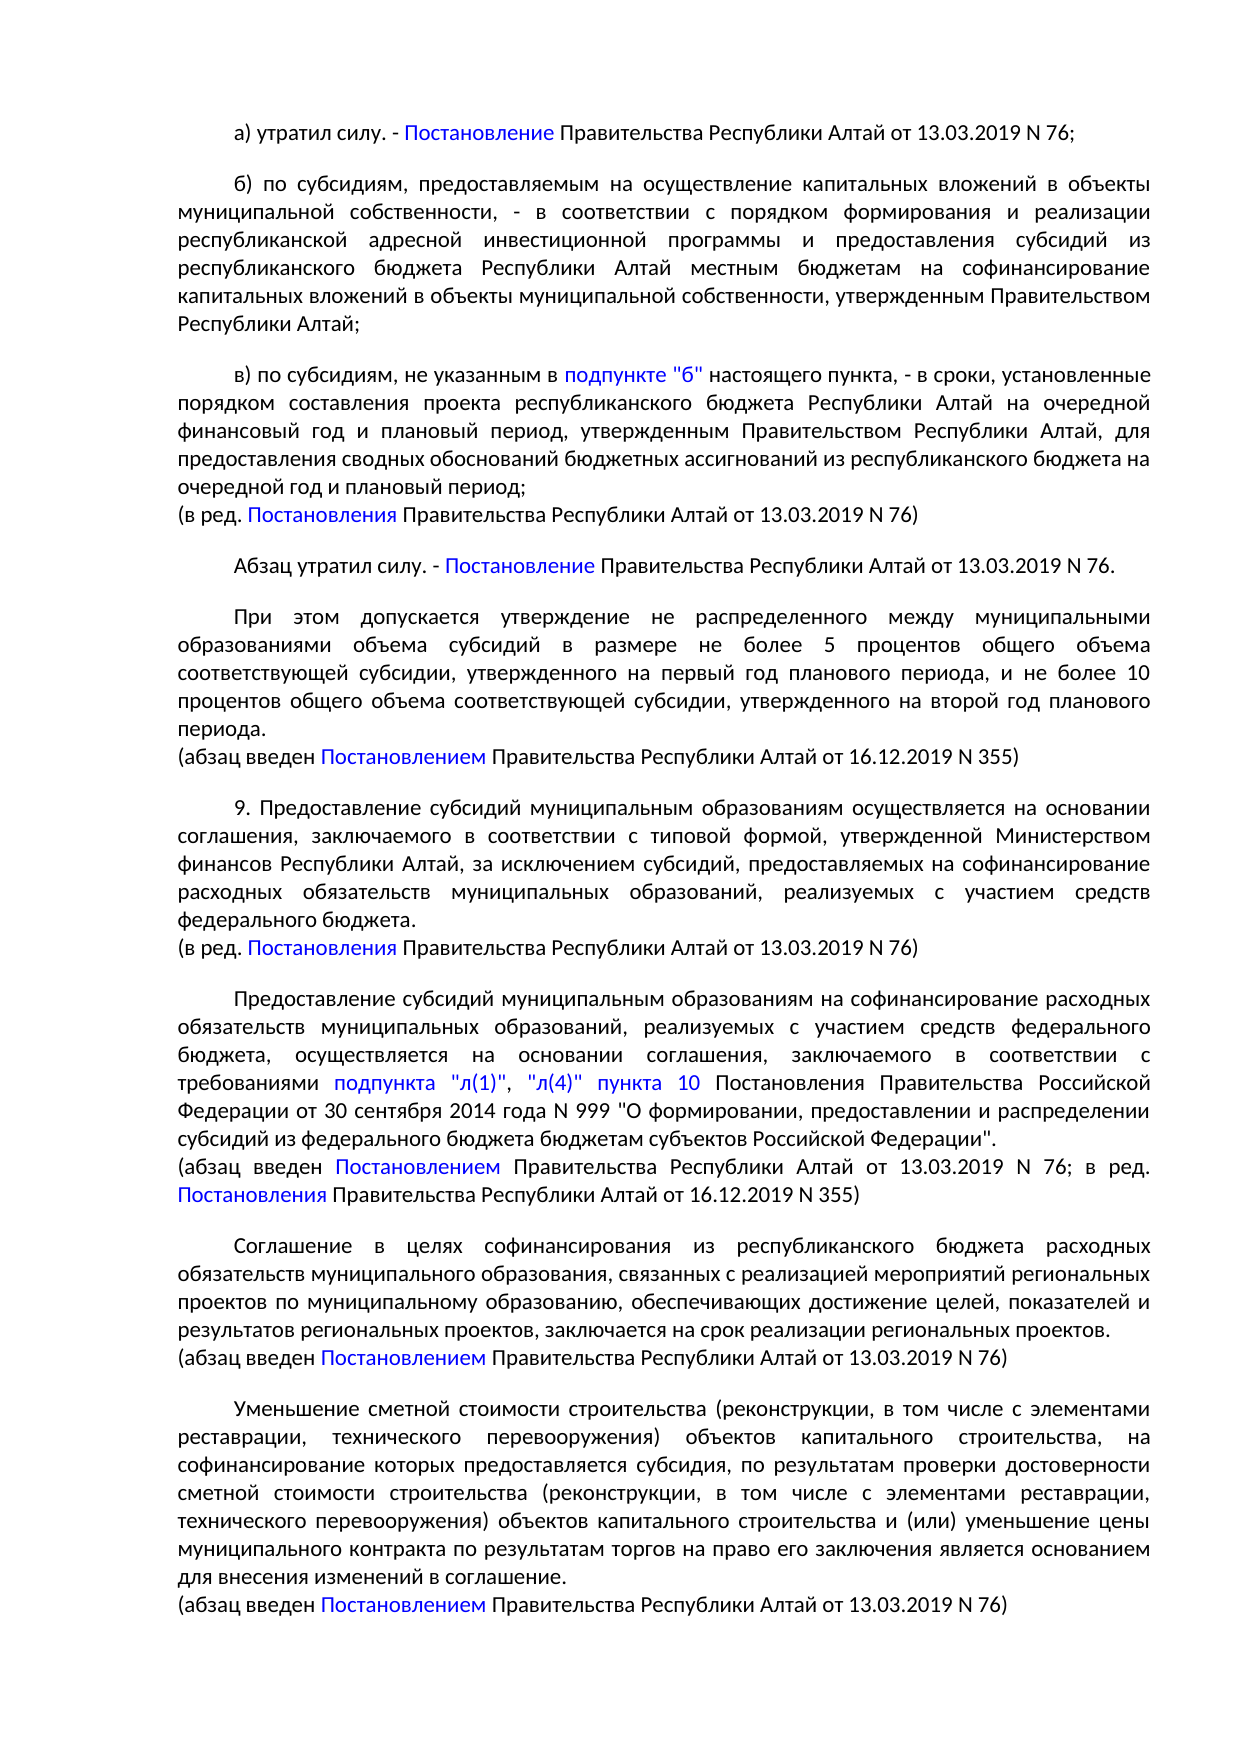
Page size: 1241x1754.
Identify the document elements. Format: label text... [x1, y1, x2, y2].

text Абзац утратил силу. - Постановление Правительства Республики Алтай от 13.03.2019 N 76. [177, 551, 1152, 579]
text в) по субсидиям, не указанным в подпункте "б" настоящего пункта, - в сроки, установленные порядком составления проекта республиканского бюджета Республики Алтай на очередной финансовый год и плановый период, утвержденным Правительством Республики Алтай, для предоставления сводных обоснований бюджетных ассигнований из республиканского бюджета на очередной год и плановый период; [177, 360, 1152, 500]
text б) по субсидиям, предоставляемым на осуществление капитальных вложений в объекты муниципальной собственности, - в соответствии с порядком формирования и реализации республиканской адресной инвестиционной программы и предоставления субсидий из республиканского бюджета Республики Алтай местным бюджетам на софинансирование капитальных вложений в объекты муниципальной собственности, утвержденным Правительством Республики Алтай; [177, 169, 1152, 337]
text Соглашение в целях софинансирования из республиканского бюджета расходных обязательств муниципального образования, связанных с реализацией мероприятий региональных проектов по муниципальному образованию, обеспечивающих достижение целей, показателей и результатов региональных проектов, заключается на срок реализации региональных проектов. [177, 1231, 1152, 1343]
text (абзац введен Постановлением Правительства Республики Алтай от 16.12.2019 N 355) [177, 742, 1152, 770]
text (абзац введен Постановлением Правительства Республики Алтай от 13.03.2019 N 76; в ред. Постановления Правительства Республики Алтай от 16.12.2019 N 355) [177, 1152, 1152, 1208]
text Уменьшение сметной стоимости строительства (реконструкции, в том числе с элементами реставрации, технического перевооружения) объектов капитального строительства, на софинансирование которых предоставляется субсидия, по результатам проверки достоверности сметной стоимости строительства (реконструкции, в том числе с элементами реставрации, технического перевооружения) объектов капитального строительства и (или) уменьшение цены муниципального контракта по результатам торгов на право его заключения является основанием для внесения изменений в соглашение. [177, 1394, 1152, 1590]
text (абзац введен Постановлением Правительства Республики Алтай от 13.03.2019 N 76) [177, 1343, 1152, 1371]
text а) утратил силу. - Постановление Правительства Республики Алтай от 13.03.2019 N 76; [177, 118, 1152, 146]
text 9. Предоставление субсидий муниципальным образованиям осуществляется на основании соглашения, заключаемого в соответствии с типовой формой, утвержденной Министерством финансов Республики Алтай, за исключением субсидий, предоставляемых на софинансирование расходных обязательств муниципальных образований, реализуемых с участием средств федерального бюджета. [177, 793, 1152, 933]
text При этом допускается утверждение не распределенного между муниципальными образованиями объема субсидий в размере не более 5 процентов общего объема соответствующей субсидии, утвержденного на первый год планового периода, и не более 10 процентов общего объема соответствующей субсидии, утвержденного на второй год планового периода. [177, 602, 1152, 742]
text Предоставление субсидий муниципальным образованиям на софинансирование расходных обязательств муниципальных образований, реализуемых с участием средств федерального бюджета, осуществляется на основании соглашения, заключаемого в соответствии с требованиями подпункта "л(1)", "л(4)" пункта 10 Постановления Правительства Российской Федерации от 30 сентября 2014 года N 999 "О формировании, предоставлении и распределении субсидий из федерального бюджета бюджетам субъектов Российской Федерации". [177, 984, 1152, 1152]
text (в ред. Постановления Правительства Республики Алтай от 13.03.2019 N 76) [177, 500, 1152, 528]
text (абзац введен Постановлением Правительства Республики Алтай от 13.03.2019 N 76) [177, 1590, 1152, 1618]
text (в ред. Постановления Правительства Республики Алтай от 13.03.2019 N 76) [177, 933, 1152, 961]
